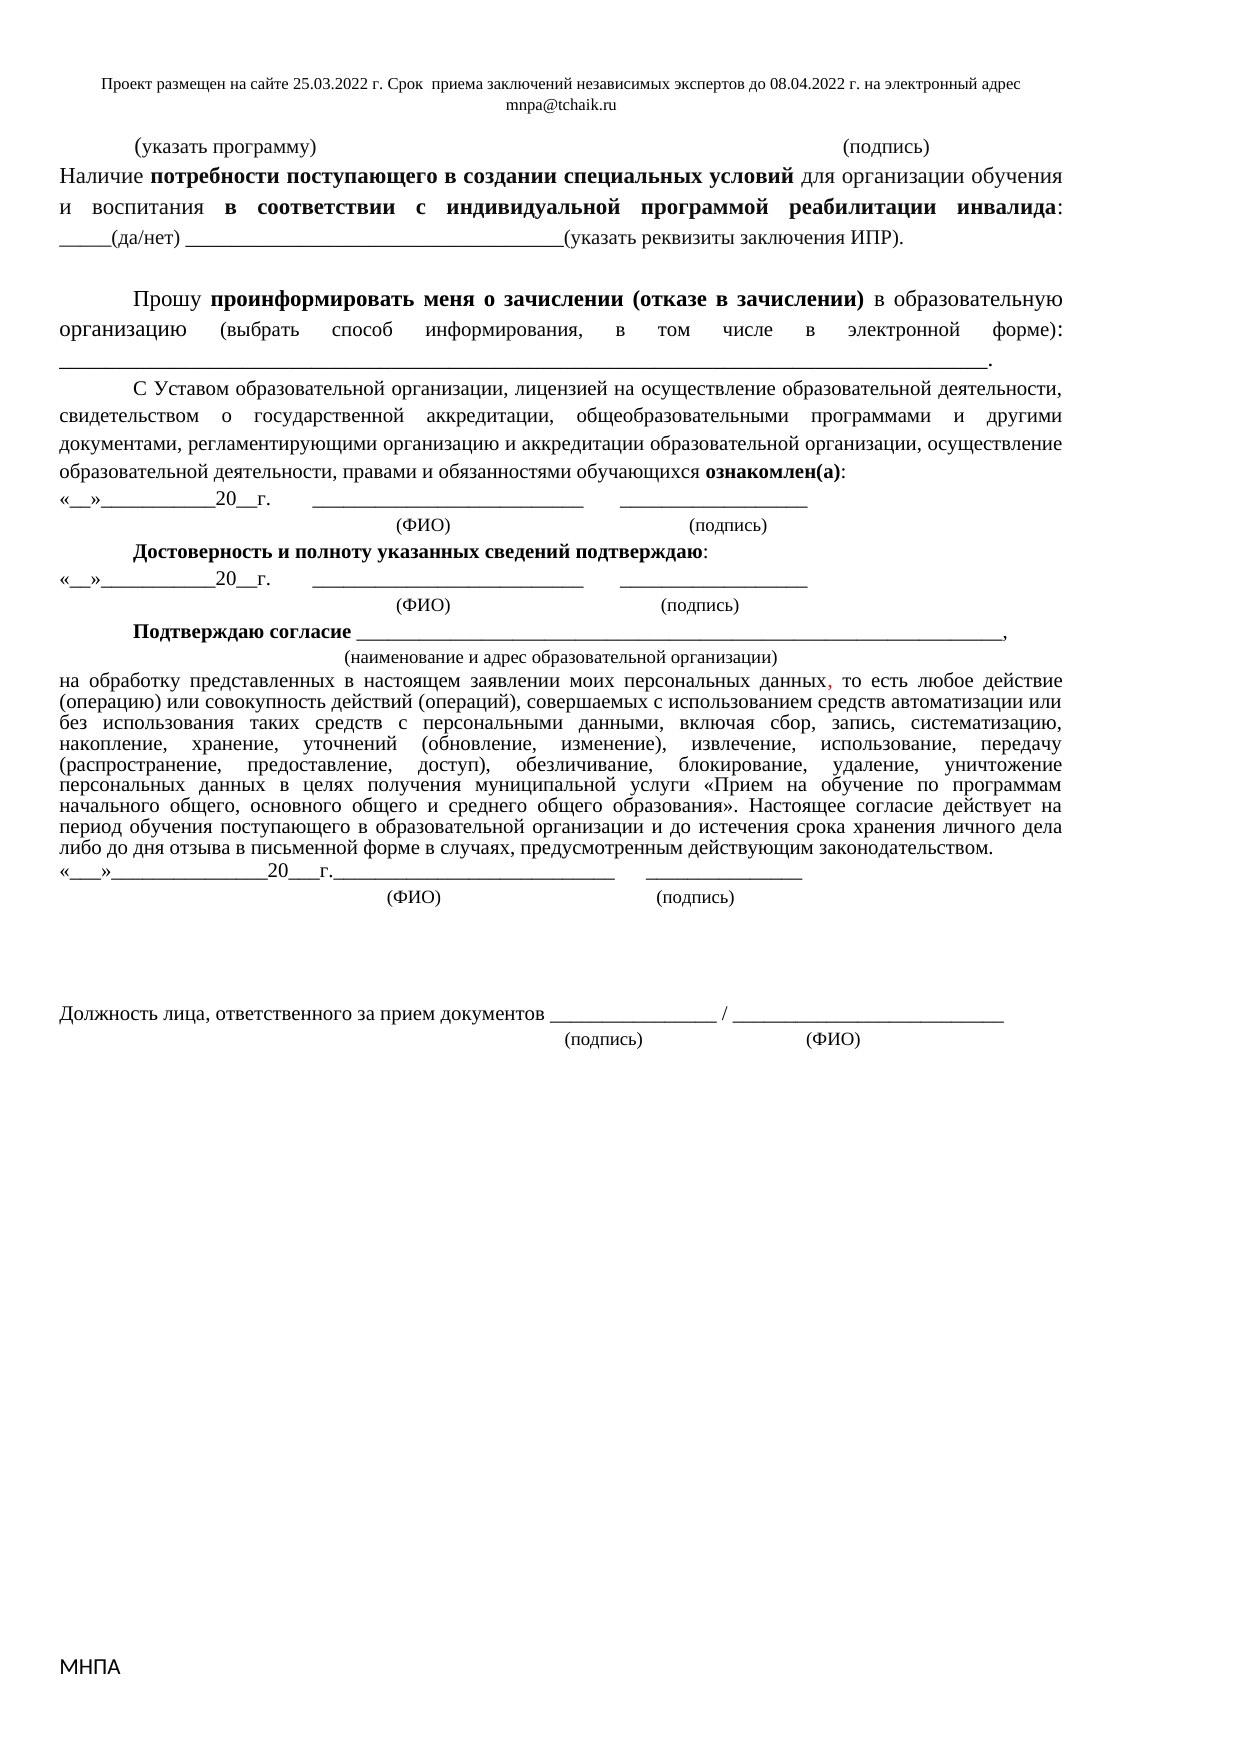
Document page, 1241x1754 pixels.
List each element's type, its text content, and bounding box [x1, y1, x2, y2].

text (наименование и адрес образовательной организации) [59, 646, 1063, 668]
text «__»___________20__г. __________________________ __________________ [59, 566, 1063, 590]
text Прошу проинформировать меня о зачислении (отказе в зачислении) в образовательную организацию (выбрать способ информирования, в том числе в электронной форме): _________________________________________________________________________________. [59, 285, 1063, 372]
text Наличие потребности поступающего в создании специальных условий для организации обучения и воспитания в соответствии с индивидуальной программой реабилитации инвалида: _____(да/нет) _________________________________(указать реквизиты заключения ИПР). [59, 163, 1063, 249]
text (ФИО) (подпись) [59, 886, 1063, 908]
text С Уставом образовательной организации, лицензией на осуществление образовательной деятельности, свидетельством о государственной аккредитации, общеобразовательными программами и другими документами, регламентирующими организацию и аккредитации образовательной организации, осуществление образовательной деятельности, правами и обязанностями обучающихся ознакомлен(а): [59, 376, 1063, 483]
text Должность лица, ответственного за прием документов ________________ / __________________________ [59, 1001, 1063, 1024]
text на обработку представленных в настоящем заявлении моих персональных данных, то есть любое действие (операцию) или совокупность действий (операций), совершаемых с использованием средств автоматизации или без использования таких средств с персональными данными, включая сбор, запись, систематизацию, накопление, хранение, уточнений (обновление, изменение), извлечение, использование, передачу (распространение, предоставление, доступ), обезличивание, блокирование, удаление, уничтожение персональных данных в целях получения муниципальной услуги «Прием на обучение по программам начального общего, основного общего и среднего общего образования». Настоящее согласие действует на период обучения поступающего в образовательной организации и до истечения срока хранения личного дела либо до дня отзыва в письменной форме в случаях, предусмотренным действующим законодательством. [59, 671, 1063, 858]
text (указать программу) (подпись) [134, 132, 1063, 159]
text (ФИО) (подпись) [59, 514, 1063, 535]
text «__»___________20__г. __________________________ __________________ [59, 486, 1063, 510]
text Подтверждаю согласие ______________________________________________________________, [59, 618, 1063, 643]
text (ФИО) (подпись) [59, 594, 1063, 615]
text «___»_______________20___г.___________________________ _______________ [59, 858, 1063, 882]
text (подпись) (ФИО) [59, 1028, 1063, 1050]
text Достоверность и полноту указанных сведений подтверждаю: [59, 538, 1063, 563]
